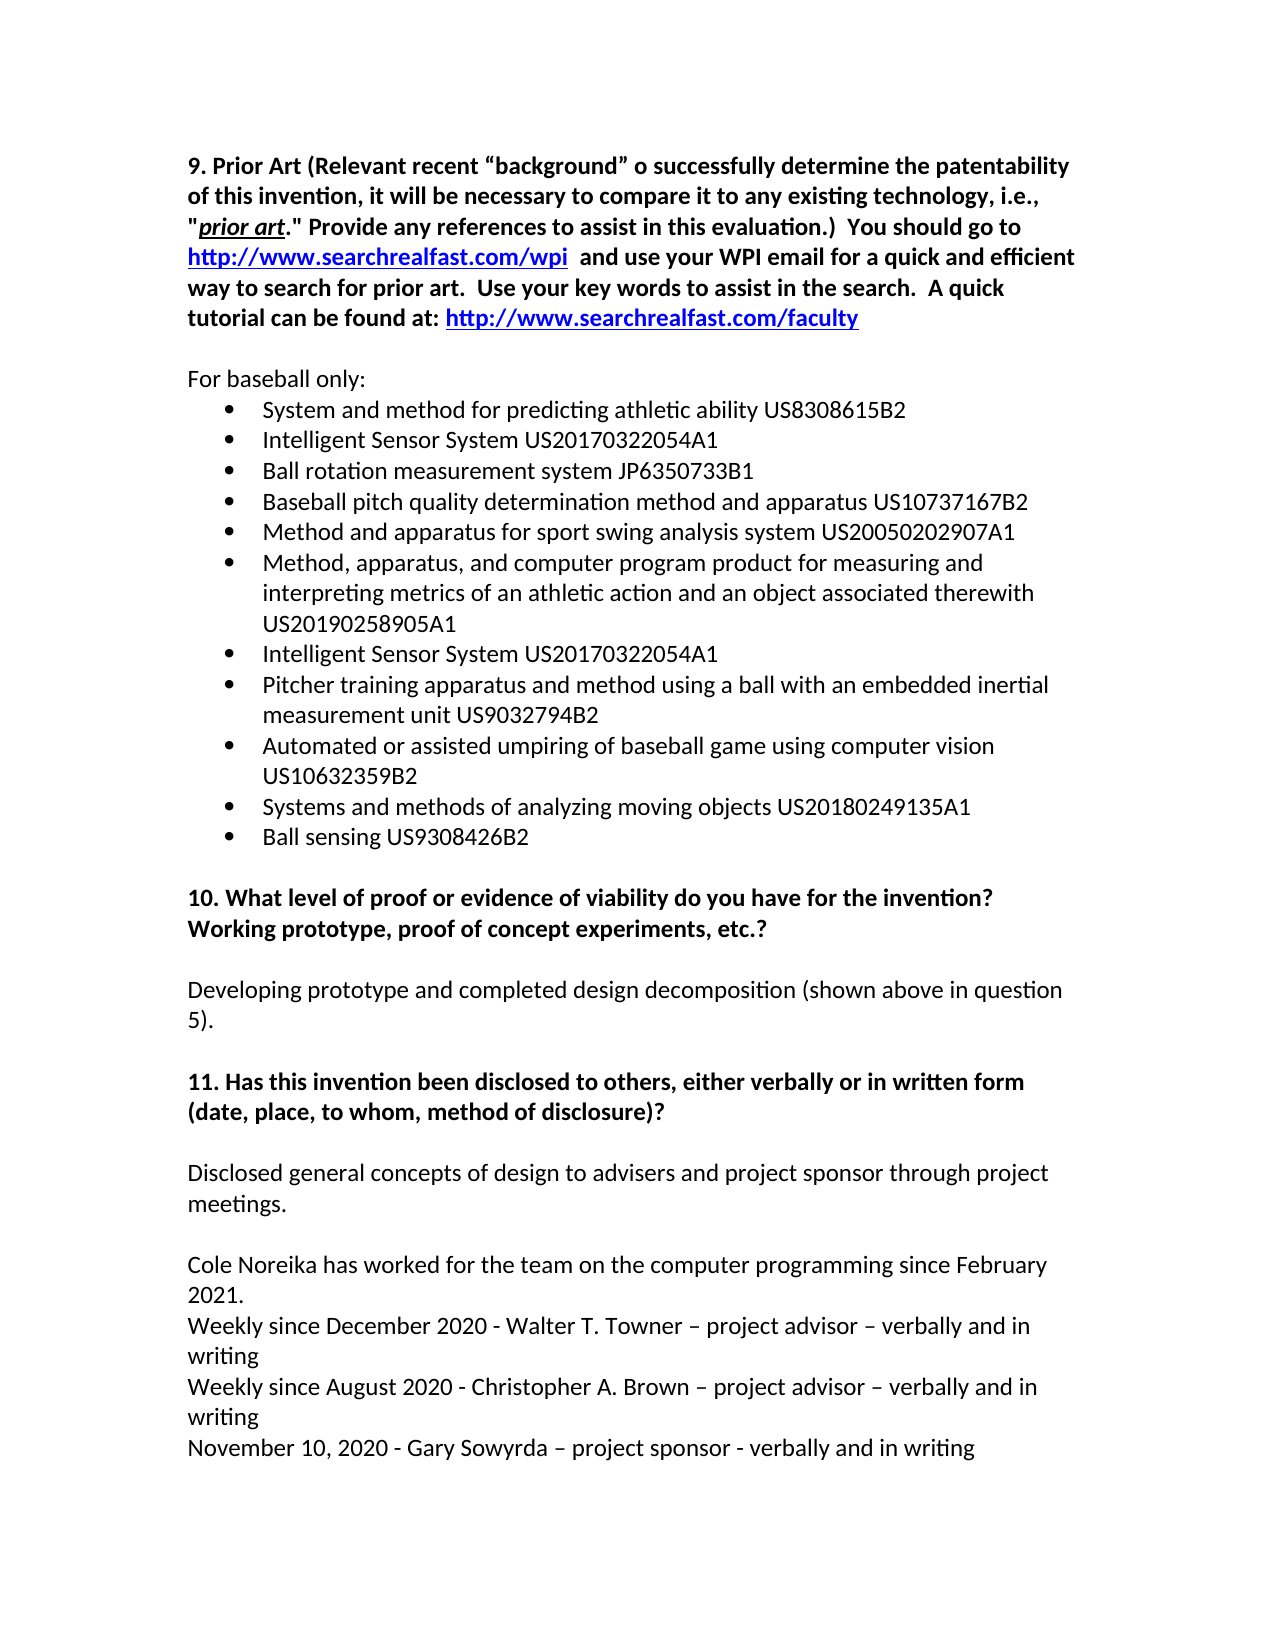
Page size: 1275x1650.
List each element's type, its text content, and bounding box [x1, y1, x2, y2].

list Ball rotation measurement system JP6350733B1 [225, 455, 1087, 486]
list System and method for predicting athletic ability US8308615B2 [225, 394, 1087, 425]
text For baseball only: [187, 364, 1087, 394]
text 9. Prior Art (Relevant recent “background” o successfully determine the patentability of this invention, it will be necessary to compare it to any existing technology, i.e., "prior art." Provide any references to assist in this evaluation.) You should go to http://www.searchrealfast.com/wpi and use your WPI email for a quick and efficient way to search for prior art. Use your key words to assist in the search. A quick tutorial can be found at: http://www.searchrealfast.com/faculty [187, 150, 1087, 333]
text 11. Has this invention been disclosed to others, either verbally or in written form (date, place, to whom, method of disclosure)? [187, 1066, 1087, 1127]
list Intelligent Sensor System US20170322054A1 [225, 638, 1087, 669]
list Systems and methods of analyzing moving objects US20180249135A1 [225, 791, 1087, 821]
text Weekly since December 2020 - Walter T. Towner – project advisor – verbally and in writing [187, 1310, 1087, 1371]
list Automated or assisted umpiring of baseball game using computer vision US10632359B2 [225, 730, 1087, 791]
list Baseball pitch quality determination method and apparatus US10737167B2 [225, 486, 1087, 516]
text Weekly since August 2020 - Christopher A. Brown – project advisor – verbally and in writing [187, 1371, 1087, 1432]
list Method and apparatus for sport swing analysis system US20050202907A1 [225, 516, 1087, 547]
text Cole Noreika has worked for the team on the computer programming since February 2021. [187, 1249, 1087, 1310]
list Pitcher training apparatus and method using a ball with an embedded inertial measurement unit US9032794B2 [225, 669, 1087, 730]
text 10. What level of proof or evidence of viability do you have for the invention? Working prototype, proof of concept experiments, etc.? [187, 882, 1087, 943]
list Intelligent Sensor System US20170322054A1 [225, 425, 1087, 455]
text November 10, 2020 - Gary Sowyrda – project sponsor - verbally and in writing [187, 1432, 1087, 1462]
text Disclosed general concepts of design to advisers and project sponsor through project meetings. [187, 1157, 1087, 1218]
list Ball sensing US9308426B2 [225, 821, 1087, 852]
list Method, apparatus, and computer program product for measuring and interpreting metrics of an athletic action and an object associated therewith US20190258905A1 [225, 547, 1087, 638]
text Developing prototype and completed design decomposition (shown above in question 5). [187, 974, 1087, 1035]
